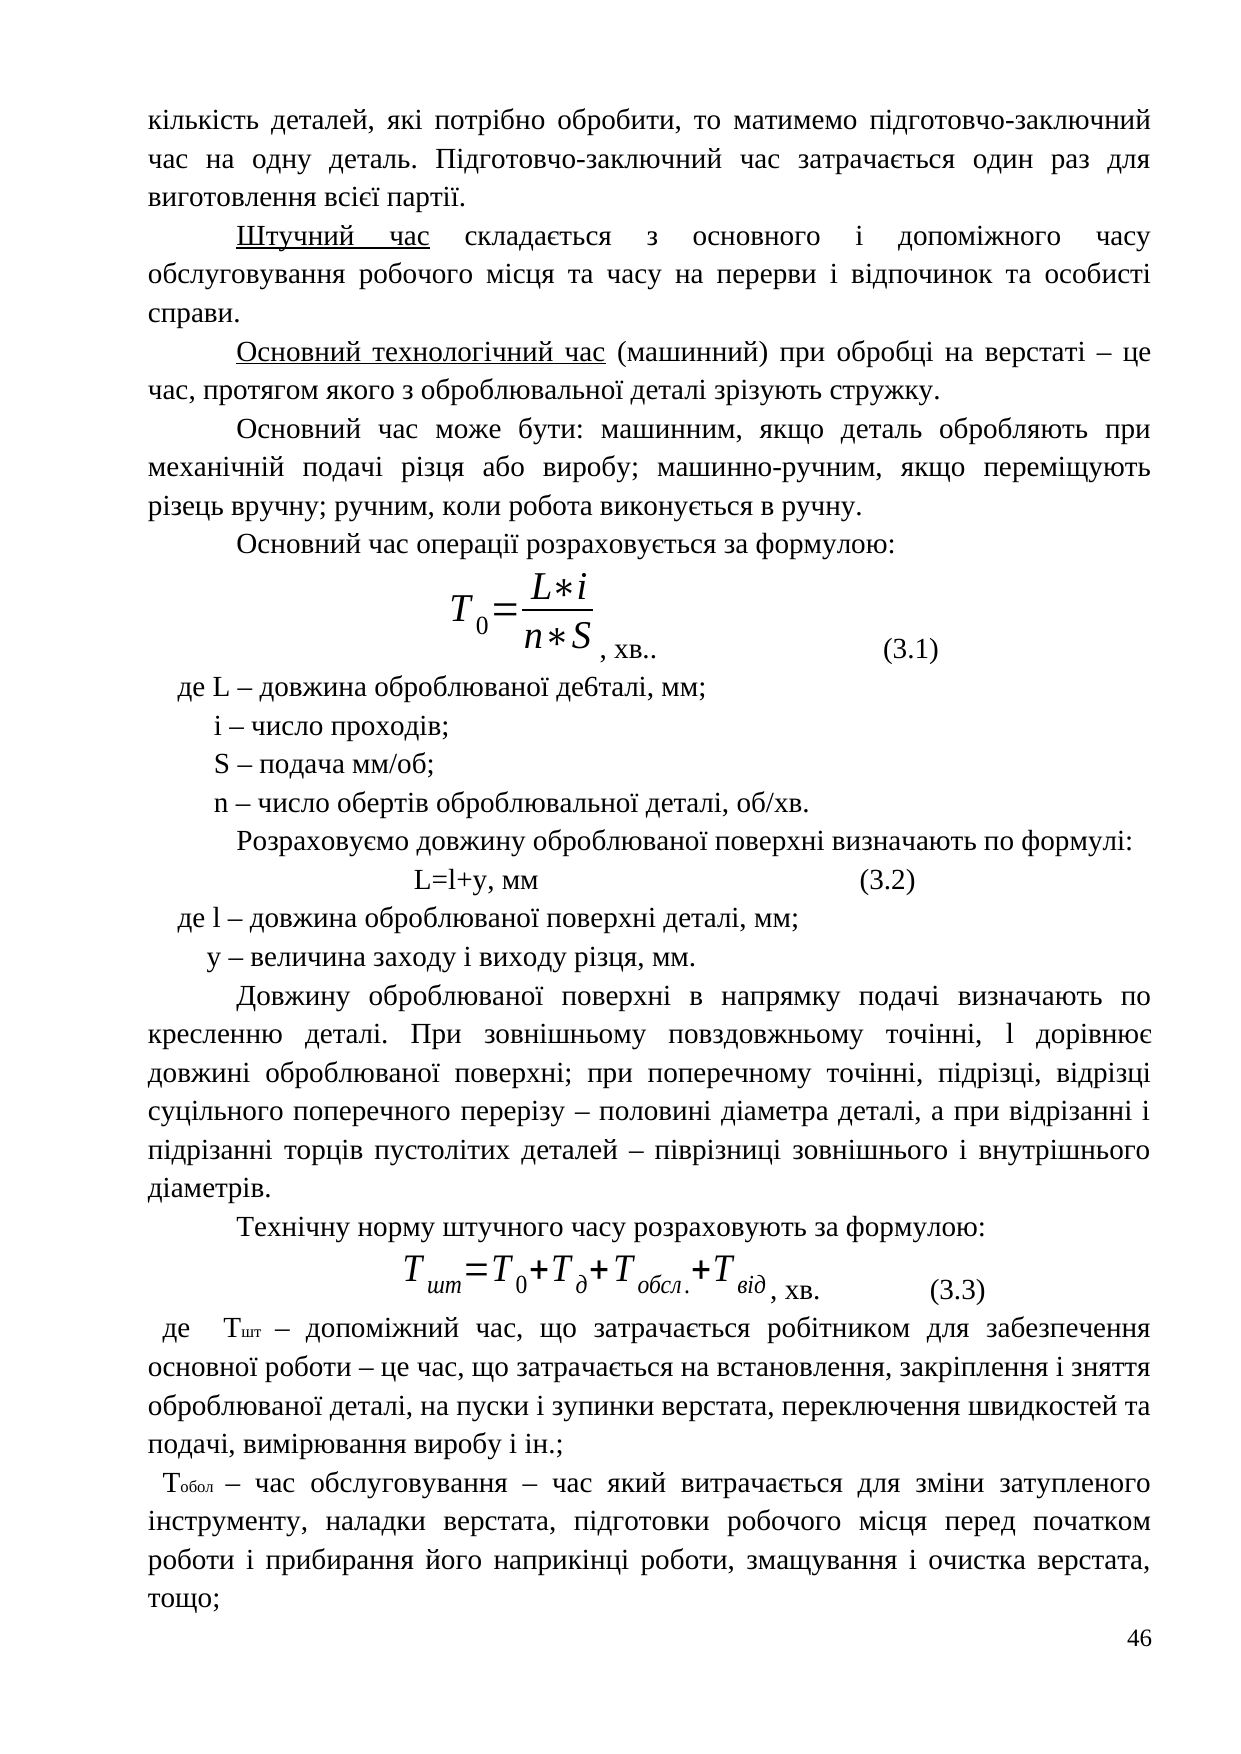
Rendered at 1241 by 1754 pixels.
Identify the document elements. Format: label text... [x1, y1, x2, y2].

text де Тшт – допоміжний час, що затрачається робітником для забезпечення основної роботи – це час, що затрачається на встановлення, закріплення і зняття оброблюваної деталі, на пуски і зупинки верстата, переключення швидкостей та подачі, вимірювання виробу і ін.; [148, 1311, 1152, 1460]
text , хв.. (3.1) [148, 565, 1152, 664]
text де L – довжина оброблюваної де6талі, мм; [148, 669, 1152, 703]
text Тобол – час обслуговування – час який витрачається для зміни затупленого інструменту, наладки верстата, підготовки робочого місця перед початком роботи і прибирання його наприкінці роботи, змащування і очистка верстата, тощо; [148, 1465, 1152, 1614]
text L=l+y, мм (3.2) [148, 862, 1152, 896]
text Розраховуємо довжину оброблюваної поверхні визначають по формулі: [148, 823, 1152, 857]
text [148, 102, 1152, 213]
text n – число обертів оброблювальної деталі, об/хв. [148, 785, 1152, 818]
text де l – довжина оброблюваної поверхні деталі, мм; [148, 901, 1152, 934]
text Основний час може бути: машинним, якщо деталь обробляють при механічній подачі різця або виробу; машинно-ручним, якщо переміщують різець вручну; ручним, коли робота виконується в ручну. [148, 411, 1152, 521]
text Штучний час складається з основного і допоміжного часу обслуговування робочого місця та часу на перерви і відпочинок та особисті справи. [148, 218, 1152, 329]
text Технічну норму штучного часу розраховують за формулою: [148, 1209, 1152, 1242]
text і – число проходів; [148, 708, 1152, 741]
text S – подача мм/об; [148, 746, 1152, 780]
text Основний час операції розраховується за формулою: [148, 526, 1152, 560]
text у – величина заходу і виходу різця, мм. [148, 939, 1152, 973]
text Довжину оброблюваної поверхні в напрямку подачі визначають по кресленню деталі. При зовнішньому повздовжньому точінні, l дорівнює довжині оброблюваної поверхні; при поперечному точінні, підрізці, відрізці суцільного поперечного перерізу – половині діаметра деталі, а при відрізанні і підрізанні торців пустолітих деталей – піврізниці зовнішнього і внутрішнього діаметрів. [148, 978, 1152, 1204]
text , хв. (3.3) [148, 1247, 1152, 1306]
text Основний технологічний час (машинний) при обробці на верстаті – це час, протягом якого з оброблювальної деталі зрізують стружку. [148, 334, 1152, 406]
